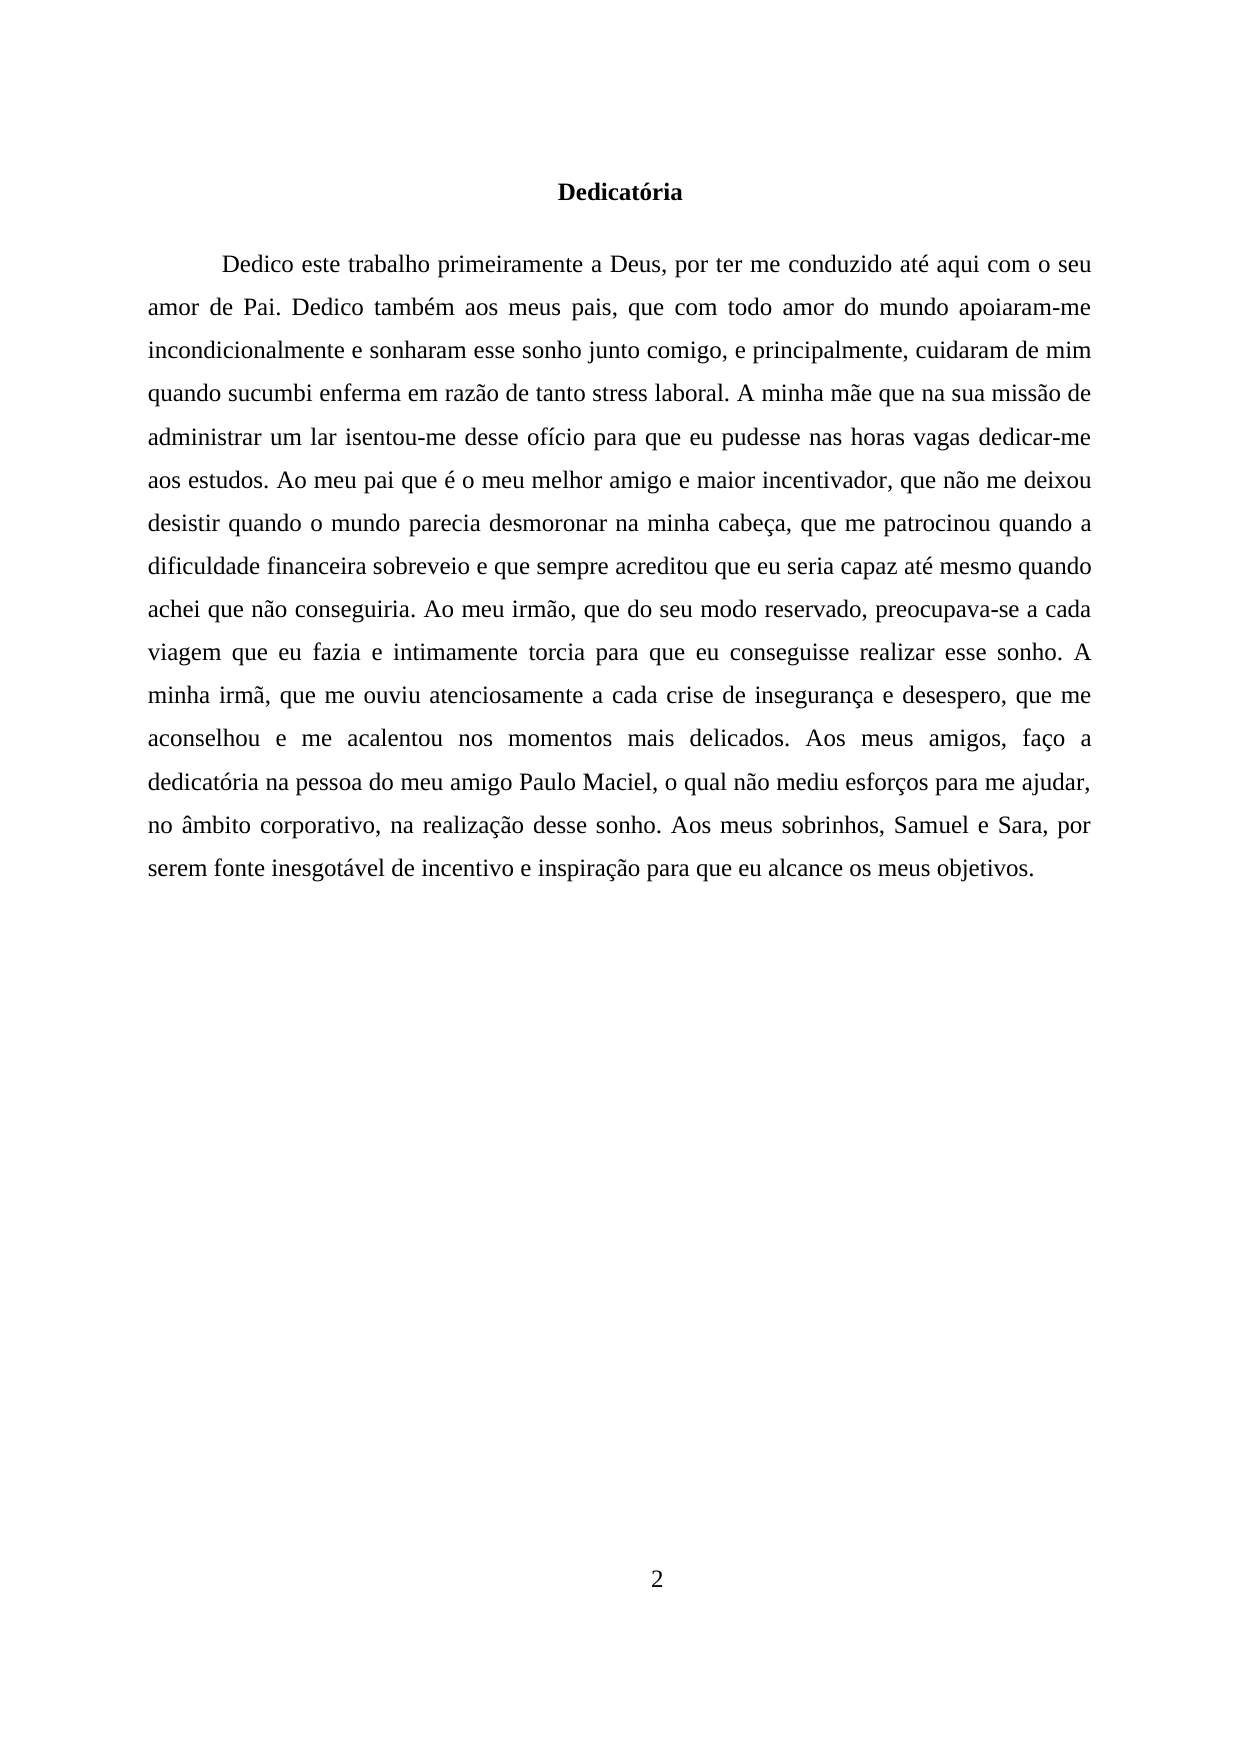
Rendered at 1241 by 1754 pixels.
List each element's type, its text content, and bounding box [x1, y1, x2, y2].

text Dedicatória [148, 177, 1092, 206]
text Dedico este trabalho primeiramente a Deus, por ter me conduzido até aqui com o seu amor de Pai. Dedico também aos meus pais, que com todo amor do mundo apoiaram-me incondicionalmente e sonharam esse sonho junto comigo, e principalmente, cuidaram de mim quando sucumbi enferma em razão de tanto stress laboral. A minha mãe que na sua missão de administrar um lar isentou-me desse ofício para que eu pudesse nas horas vagas dedicar-me aos estudos. Ao meu pai que é o meu melhor amigo e maior incentivador, que não me deixou desistir quando o mundo parecia desmoronar na minha cabeça, que me patrocinou quando a dificuldade financeira sobreveio e que sempre acreditou que eu seria capaz até mesmo quando achei que não conseguiria. Ao meu irmão, que do seu modo reservado, preocupava-se a cada viagem que eu fazia e intimamente torcia para que eu conseguisse realizar esse sonho. A minha irmã, que me ouviu atenciosamente a cada crise de insegurança e desespero, que me aconselhou e me acalentou nos momentos mais delicados. Aos meus amigos, faço a dedicatória na pessoa do meu amigo Paulo Maciel, o qual não mediu esforços para me ajudar, no âmbito corporativo, na realização desse sonho. Aos meus sobrinhos, Samuel e Sara, por serem fonte inesgotável de incentivo e inspiração para que eu alcance os meus objetivos. [148, 249, 1092, 882]
